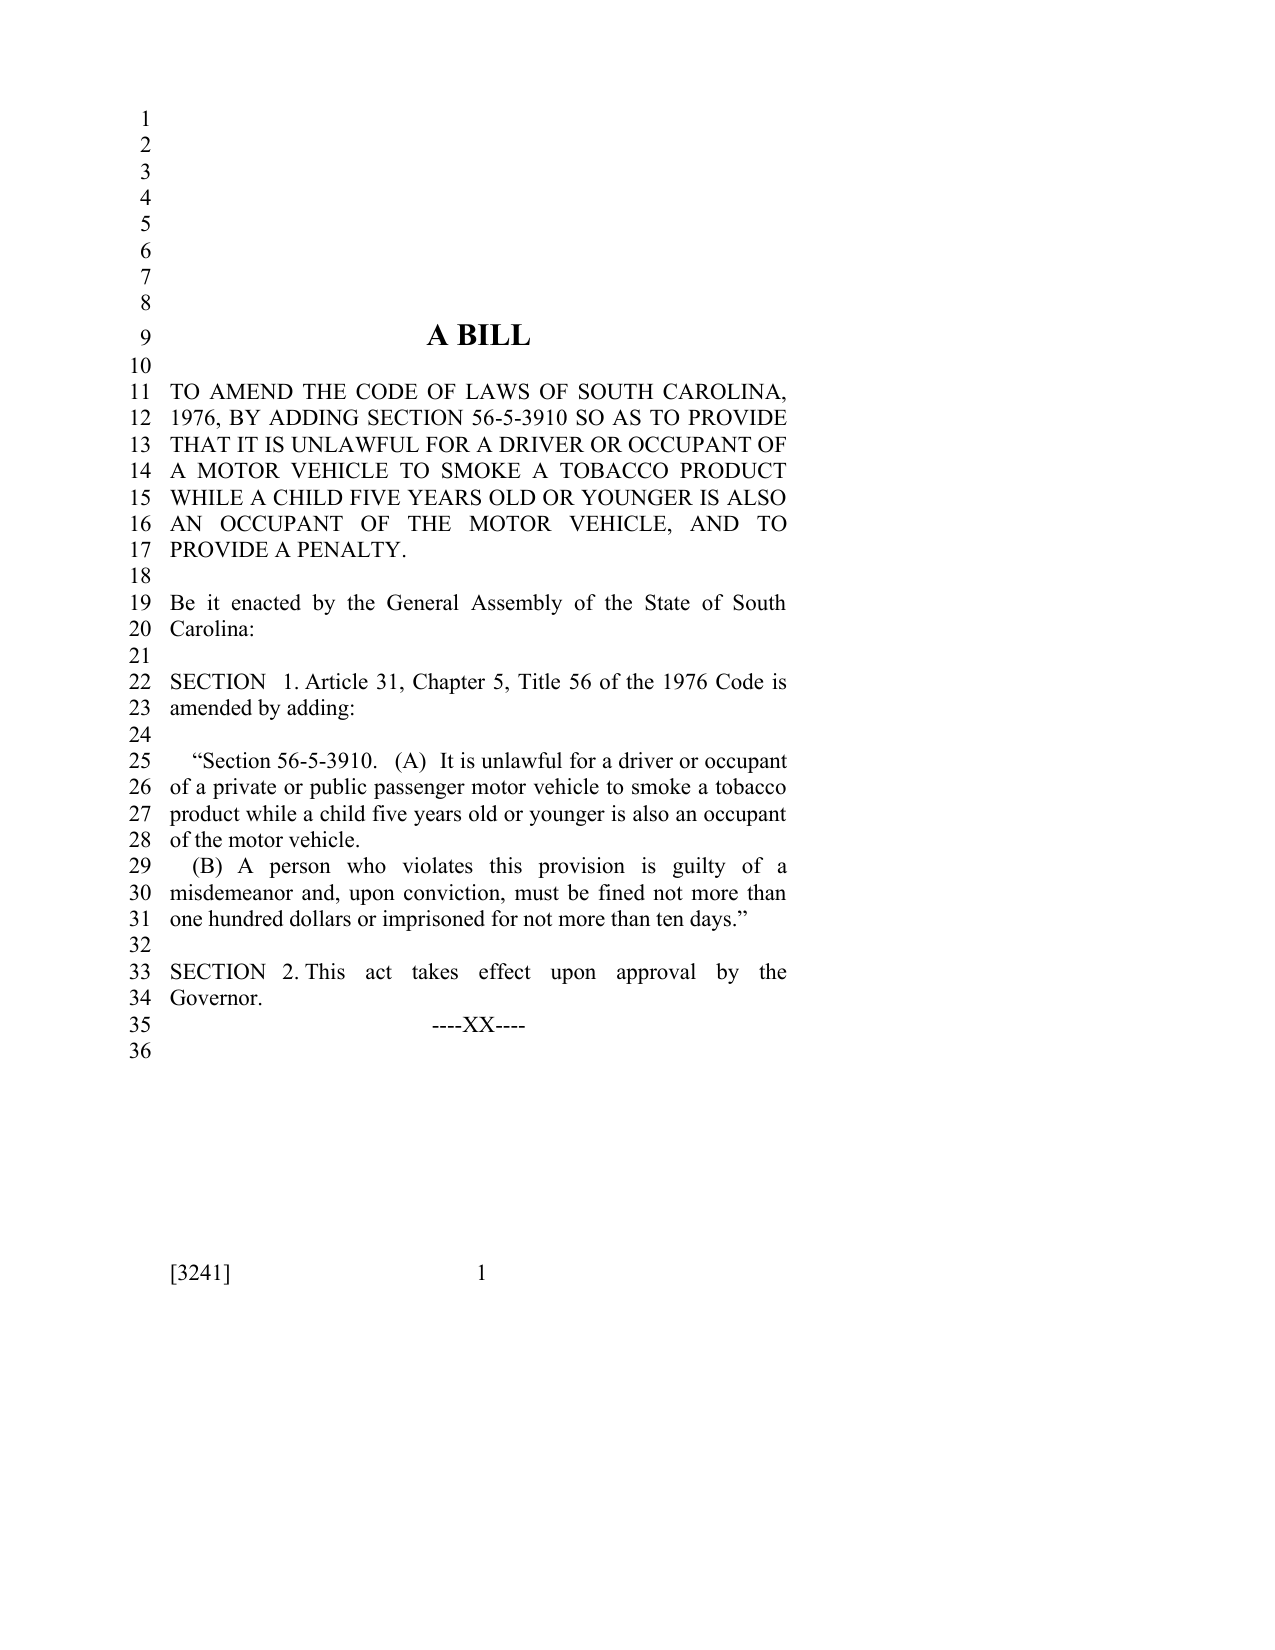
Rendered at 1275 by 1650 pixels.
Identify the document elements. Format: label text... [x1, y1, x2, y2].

text A BILL [169, 316, 787, 352]
text SECTION 1. Article 31, Chapter 5, Title 56 of the 1976 Code is amended by adding: [169, 668, 787, 721]
text “Section 56-5-3910. (A) It is unlawful for a driver or occupant of a private or public passenger motor vehicle to smoke a tobacco product while a child five years old or younger is also an occupant of the motor vehicle. [169, 747, 787, 852]
text TO AMEND THE CODE OF LAWS OF SOUTH CAROLINA, 1976, BY ADDING SECTION 56-5-3910 SO AS TO PROVIDE THAT IT IS UNLAWFUL FOR A DRIVER OR OCCUPANT OF A MOTOR VEHICLE TO SMOKE A TOBACCO PRODUCT WHILE A CHILD FIVE YEARS OLD OR YOUNGER IS ALSO AN OCCUPANT OF THE MOTOR VEHICLE, AND TO PROVIDE A PENALTY. [169, 378, 787, 563]
text SECTION 2. This act takes effect upon approval by the Governor. [169, 958, 787, 1011]
text Be it enacted by the General Assembly of the State of South Carolina: [169, 589, 787, 642]
text ----XX---- [169, 1011, 787, 1037]
text (B) A person who violates this provision is guilty of a misdemeanor and, upon conviction, must be fined not more than one hundred dollars or imprisoned for not more than ten days.” [169, 852, 787, 932]
